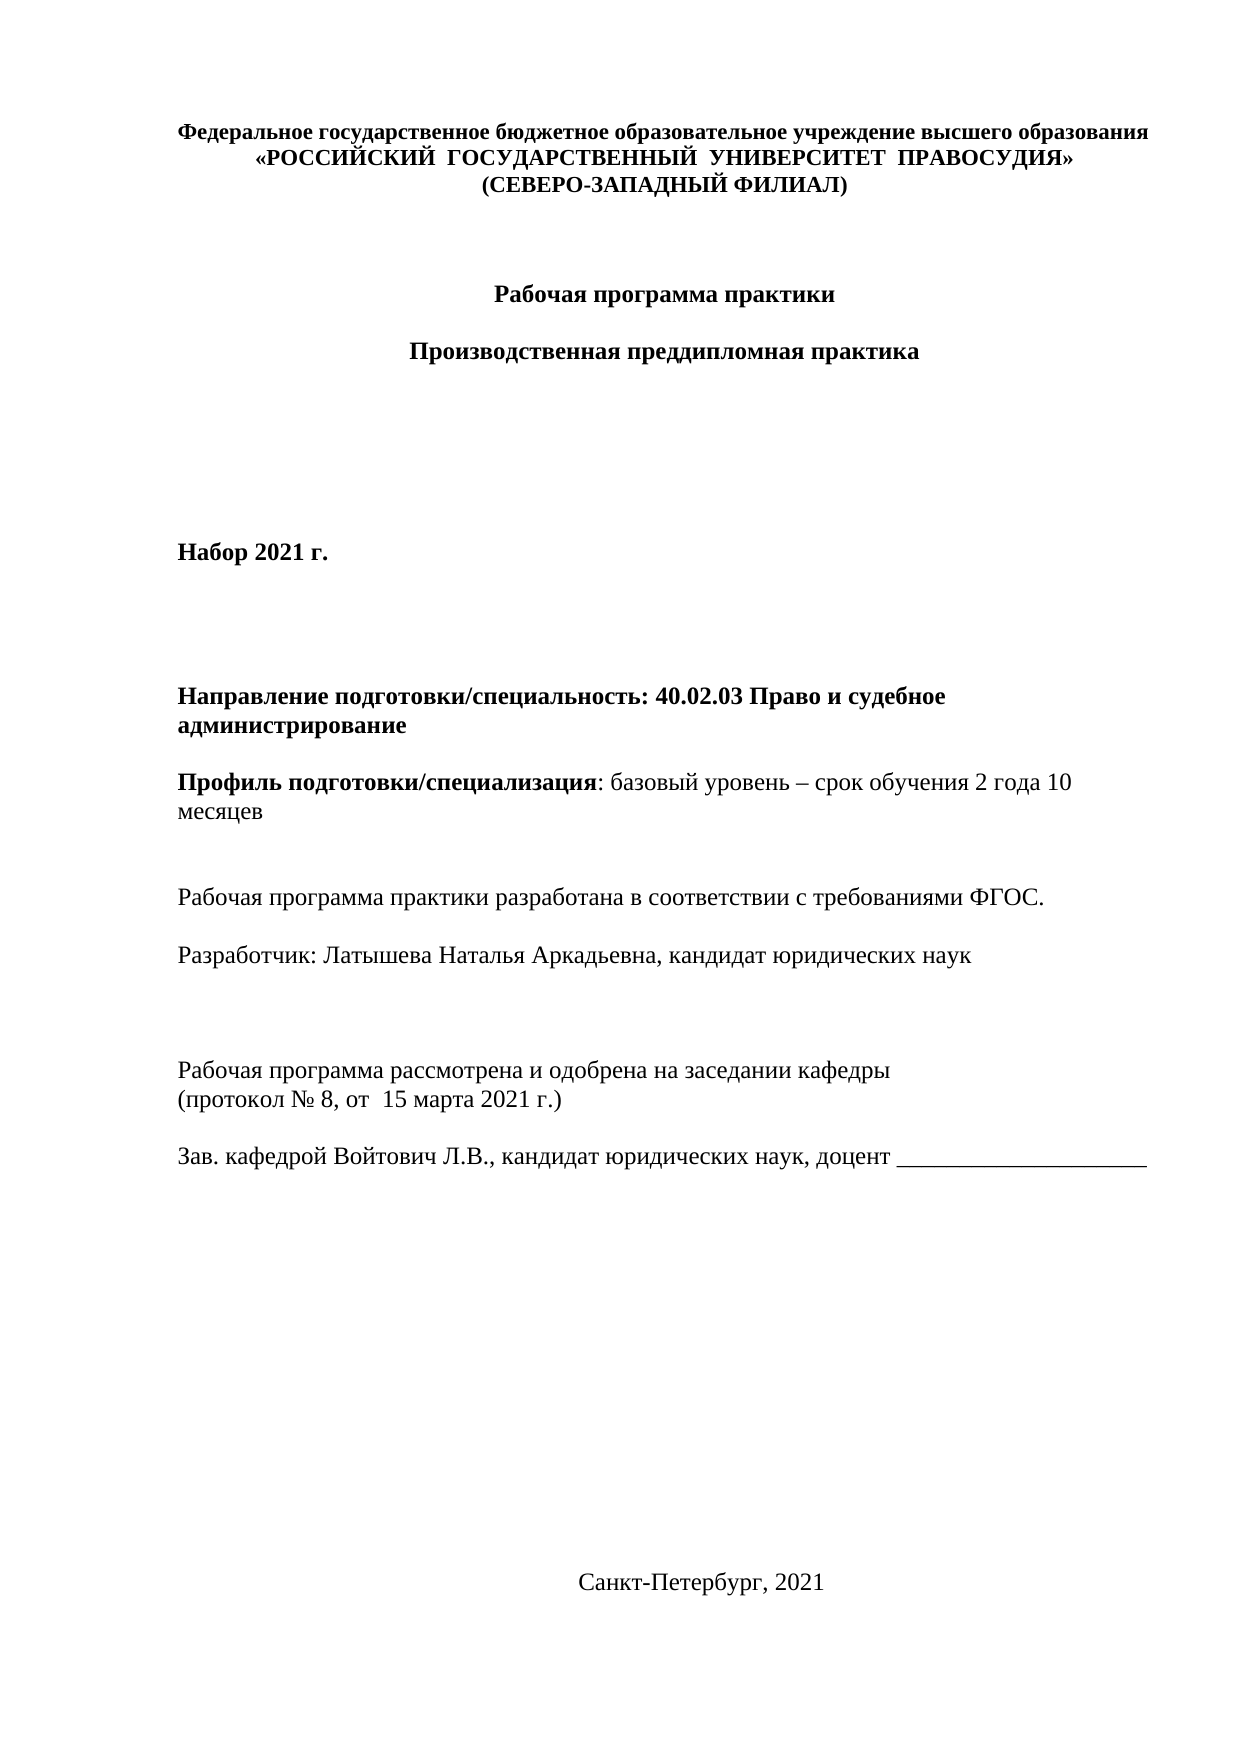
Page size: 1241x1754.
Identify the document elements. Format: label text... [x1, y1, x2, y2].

text Направление подготовки/специальность: 40.02.03 Право и судебное администрирование [177, 681, 1152, 739]
text Профиль подготовки/специализация: базовый уровень – срок обучения 2 года 10 месяцев [177, 767, 1152, 825]
text (Северо-Западный филиал) [177, 171, 1152, 197]
text (протокол № 8, от 15 марта 2021 г.) [177, 1084, 1152, 1112]
text Производственная преддипломная практика [177, 336, 1152, 365]
text Рабочая программа практики [177, 279, 1152, 307]
text Санкт-Петербург, 2021 [177, 1567, 1152, 1595]
text Рабочая программа практики разработана в соответствии с требованиями ФГОС. [177, 882, 1152, 911]
text Федеральное государственное бюджетное образовательное учреждение высшего образования [177, 118, 1152, 144]
text «РОССИЙСКИЙ ГОСУДАРСТВЕННЫЙ УНИВЕРСИТЕТ ПРАВОСУДИЯ» [177, 144, 1152, 171]
text Разработчик: Латышева Наталья Аркадьевна, кандидат юридических наук [177, 940, 1152, 969]
text Рабочая программа рассмотрена и одобрена на заседании кафедры [177, 1055, 1152, 1084]
text Набор 2021 г. [177, 537, 1152, 566]
text Зав. кафедрой Войтович Л.В., кандидат юридических наук, доцент ____________________ [177, 1141, 1152, 1170]
